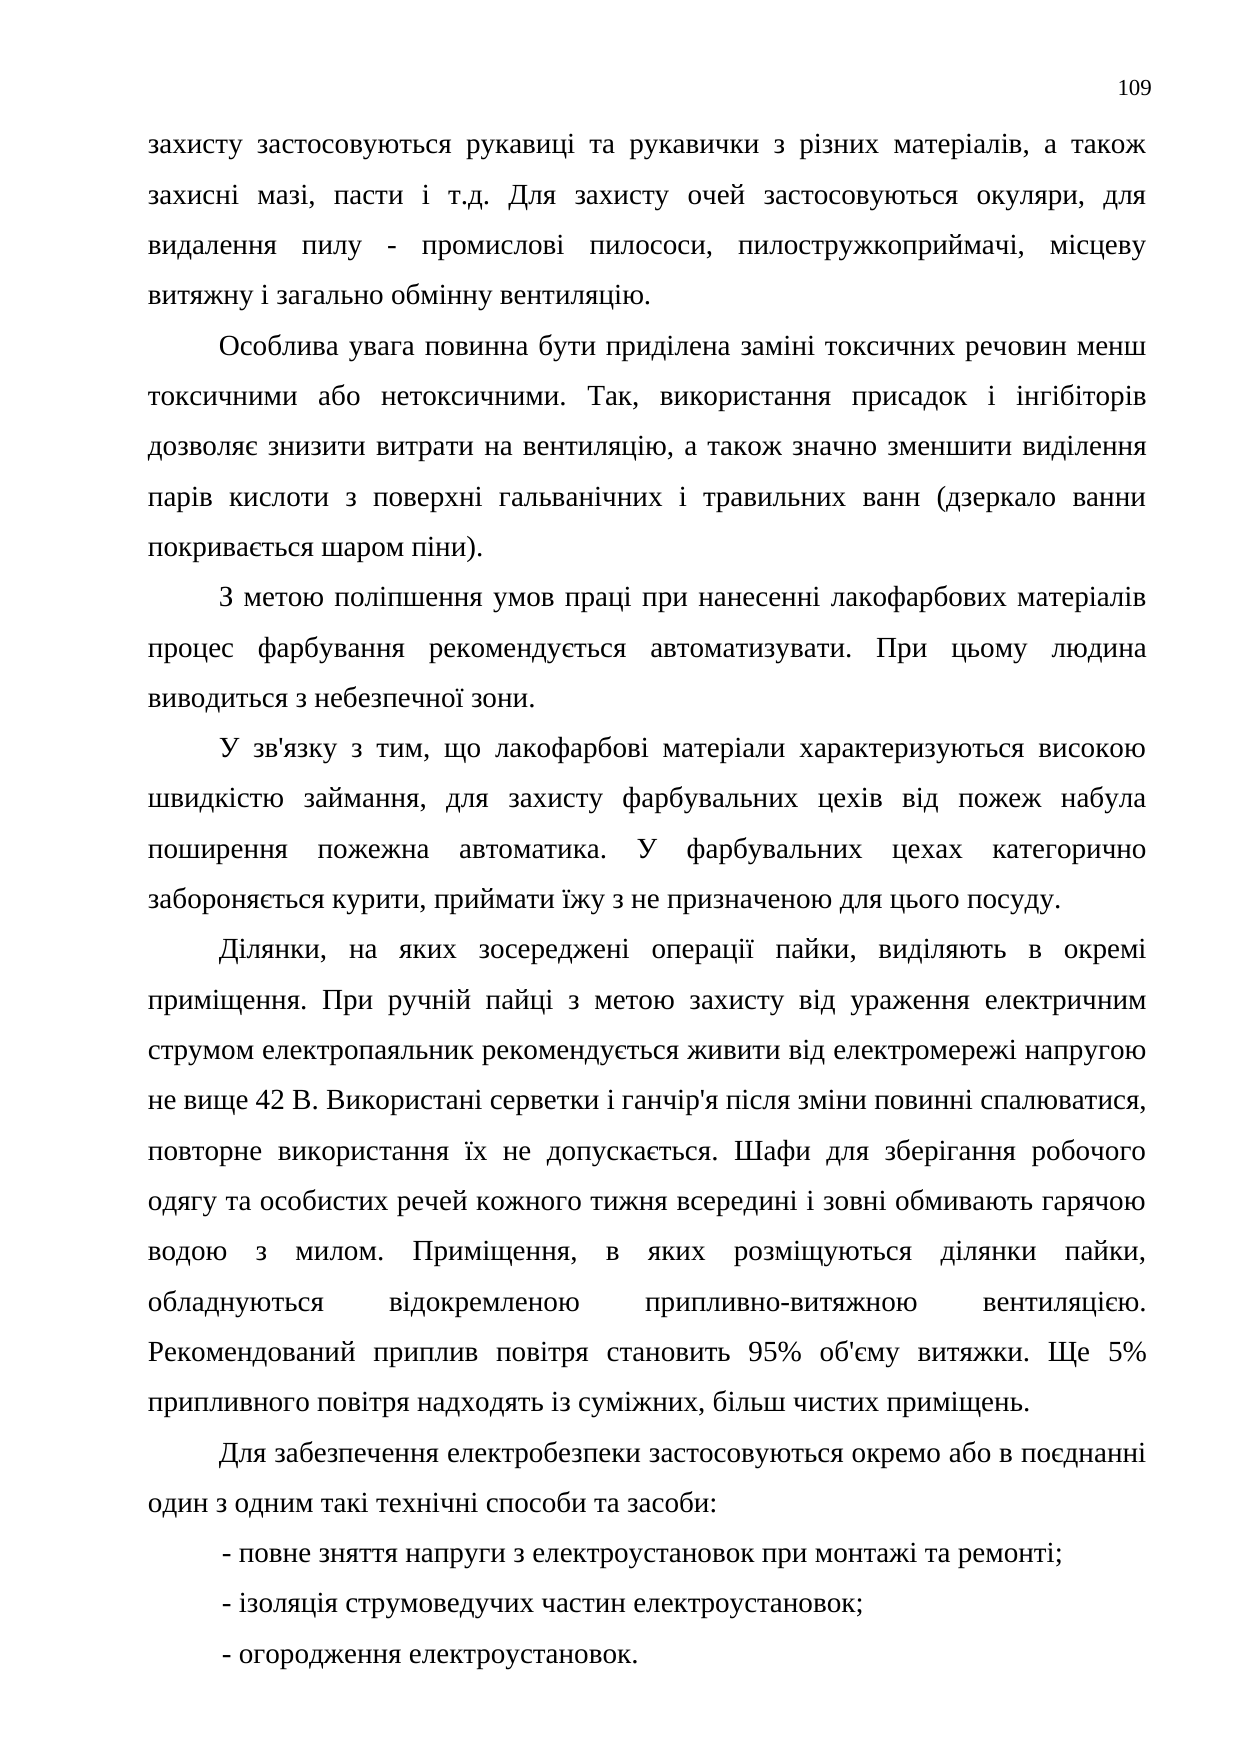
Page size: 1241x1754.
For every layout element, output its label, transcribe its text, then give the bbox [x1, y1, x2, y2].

text Для забезпечення електробезпеки застосовуються окремо або в поєднанні один з одним такі технічні способи та засоби: [148, 1435, 1147, 1518]
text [148, 127, 1147, 311]
text З метою поліпшення умов праці при нанесенні лакофарбових матеріалів процес фарбування рекомендується автоматизувати. При цьому людина виводиться з небезпечної зони. [148, 579, 1147, 713]
text Ділянки, на яких зосереджені операції пайки, виділяють в окремі приміщення. При ручній пайці з метою захисту від ураження електричним струмом електропаяльник рекомендується живити від електромережі напругою не вище 42 В. Використані серветки і ганчір'я після зміни повинні спалюватися, повторне використання їх не допускається. Шафи для зберігання робочого одягу та особистих речей кожного тижня всередині і зовні обмивають гарячою водою з милом. Приміщення, в яких розміщуються ділянки пайки, обладнуються відокремленою припливно-витяжною вентиляцією. Рекомендований приплив повітря становить 95% об'єму витяжки. Ще 5% припливного повітря надходять із суміжних, більш чистих приміщень. [148, 932, 1147, 1418]
text - повне зняття напруги з електроустановок при монтажі та ремонті; [148, 1535, 1147, 1569]
text Особлива увага повинна бути приділена заміні токсичних речовин менш токсичними або нетоксичними. Так, використання присадок і інгібіторів дозволяє знизити витрати на вентиляцію, а також значно зменшити виділення парів кислоти з поверхні гальванічних і травильних ванн (дзеркало ванни покривається шаром піни). [148, 328, 1147, 563]
text - ізоляція струмоведучих частин електроустановок; [148, 1586, 1147, 1619]
text У зв'язку з тим, що лакофарбові матеріали характеризуються високою швидкістю займання, для захисту фарбувальних цехів від пожеж набула поширення пожежна автоматика. У фарбувальних цехах категорично забороняється курити, приймати їжу з не призначеною для цього посуду. [148, 730, 1147, 915]
text - огородження електроустановок. [148, 1636, 1147, 1669]
